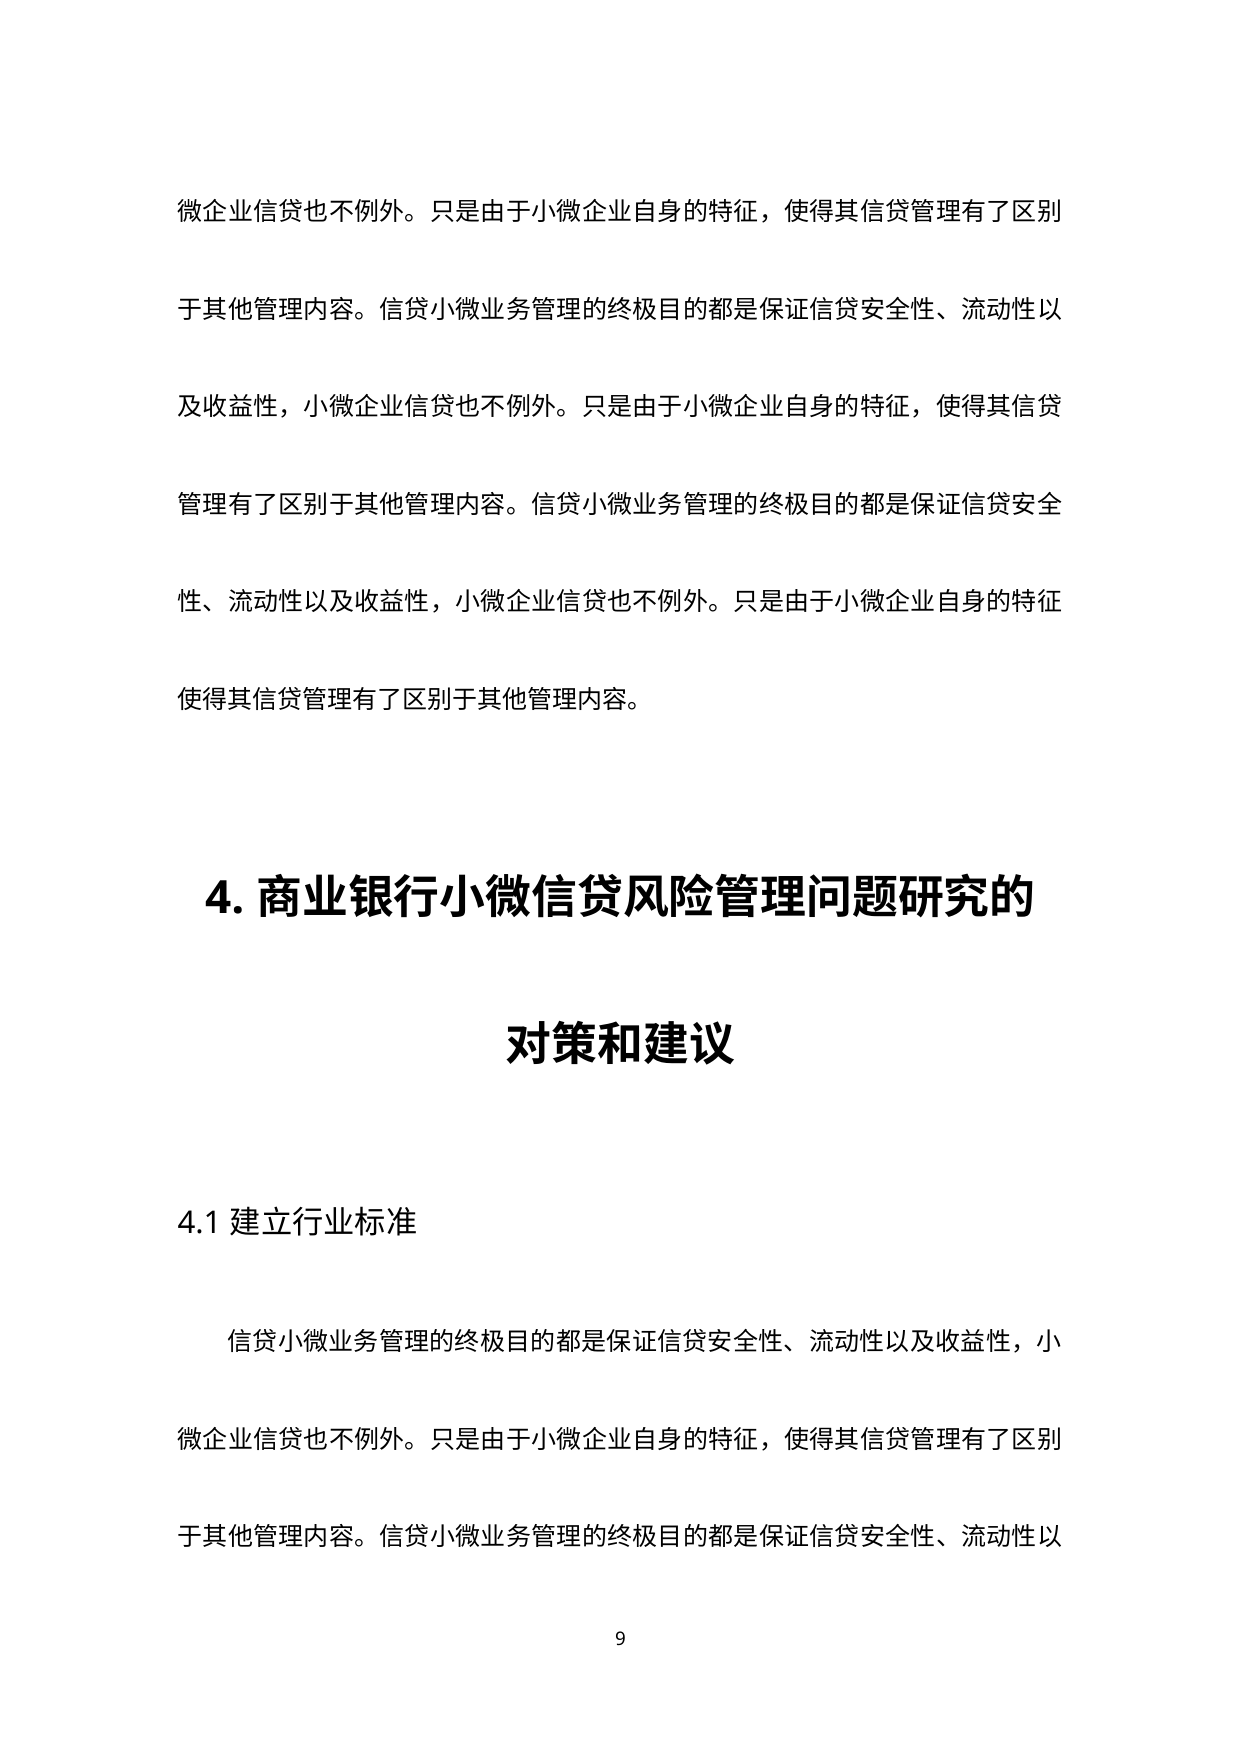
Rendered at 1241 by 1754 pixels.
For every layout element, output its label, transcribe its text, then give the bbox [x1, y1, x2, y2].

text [177, 177, 1063, 730]
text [177, 1307, 1063, 1567]
text 4.1 建立行业标准 [177, 1187, 1063, 1252]
text 4. 商业银行小微信贷风险管理问题研究的 对策和建议 [177, 845, 1063, 1089]
